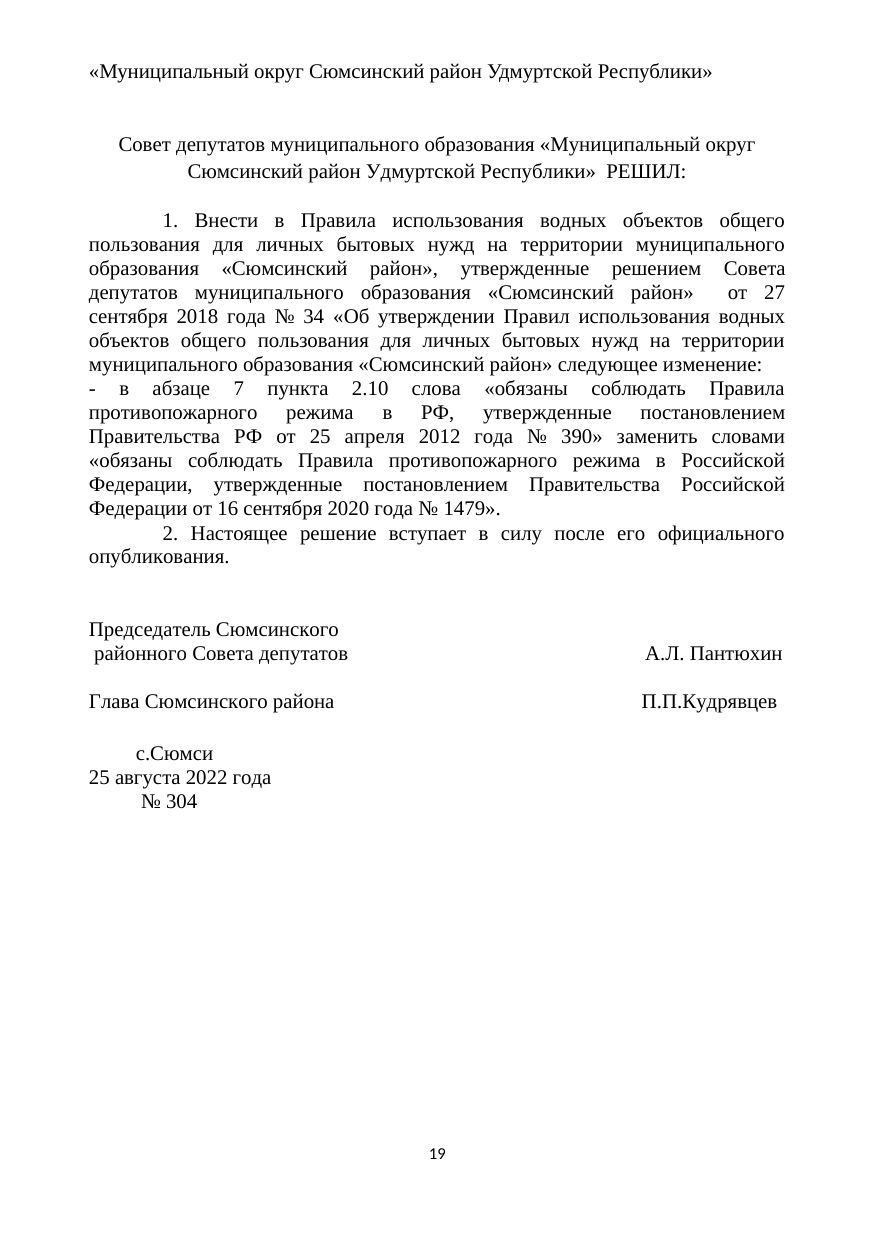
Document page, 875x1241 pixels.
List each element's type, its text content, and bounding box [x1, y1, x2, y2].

text с.Сюмси [89, 741, 785, 765]
text Глава Сюмсинского района П.П.Кудрявцев [89, 689, 785, 713]
text Председатель Сюмсинского [89, 617, 785, 641]
text № 304 [89, 789, 785, 813]
text районного Совета депутатов А.Л. Пантюхин [89, 641, 785, 665]
title 1. Внести в Правила использования водных объектов общего пользования для личных бытовых нужд на территории муниципального образования «Сюмсинский район», утвержденные решением Совета депутатов муниципального образования «Сюмсинский район» от 27 сентября 2018 года № 34 «Об утверждении Правил использования водных объектов общего пользования для личных бытовых нужд на территории муниципального образования «Сюмсинский район» следующее изменение: [89, 208, 785, 376]
title 2. Настоящее решение вступает в силу после его официального опубликования. [89, 520, 785, 568]
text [89, 59, 785, 83]
title - в абзаце 7 пункта 2.10 слова «обязаны соблюдать Правила противопожарного режима в РФ, утвержденные постановлением Правительства РФ от 25 апреля 2012 года № 390» заменить словами «обязаны соблюдать Правила противопожарного режима в Российской Федерации, утвержденные постановлением Правительства Российской Федерации от 16 сентября 2020 года № 1479». [89, 376, 785, 520]
text Совет депутатов муниципального образования «Муниципальный округ Сюмсинский район Удмуртской Республики» РЕШИЛ: [89, 132, 785, 183]
text 25 августа 2022 года [89, 765, 785, 789]
